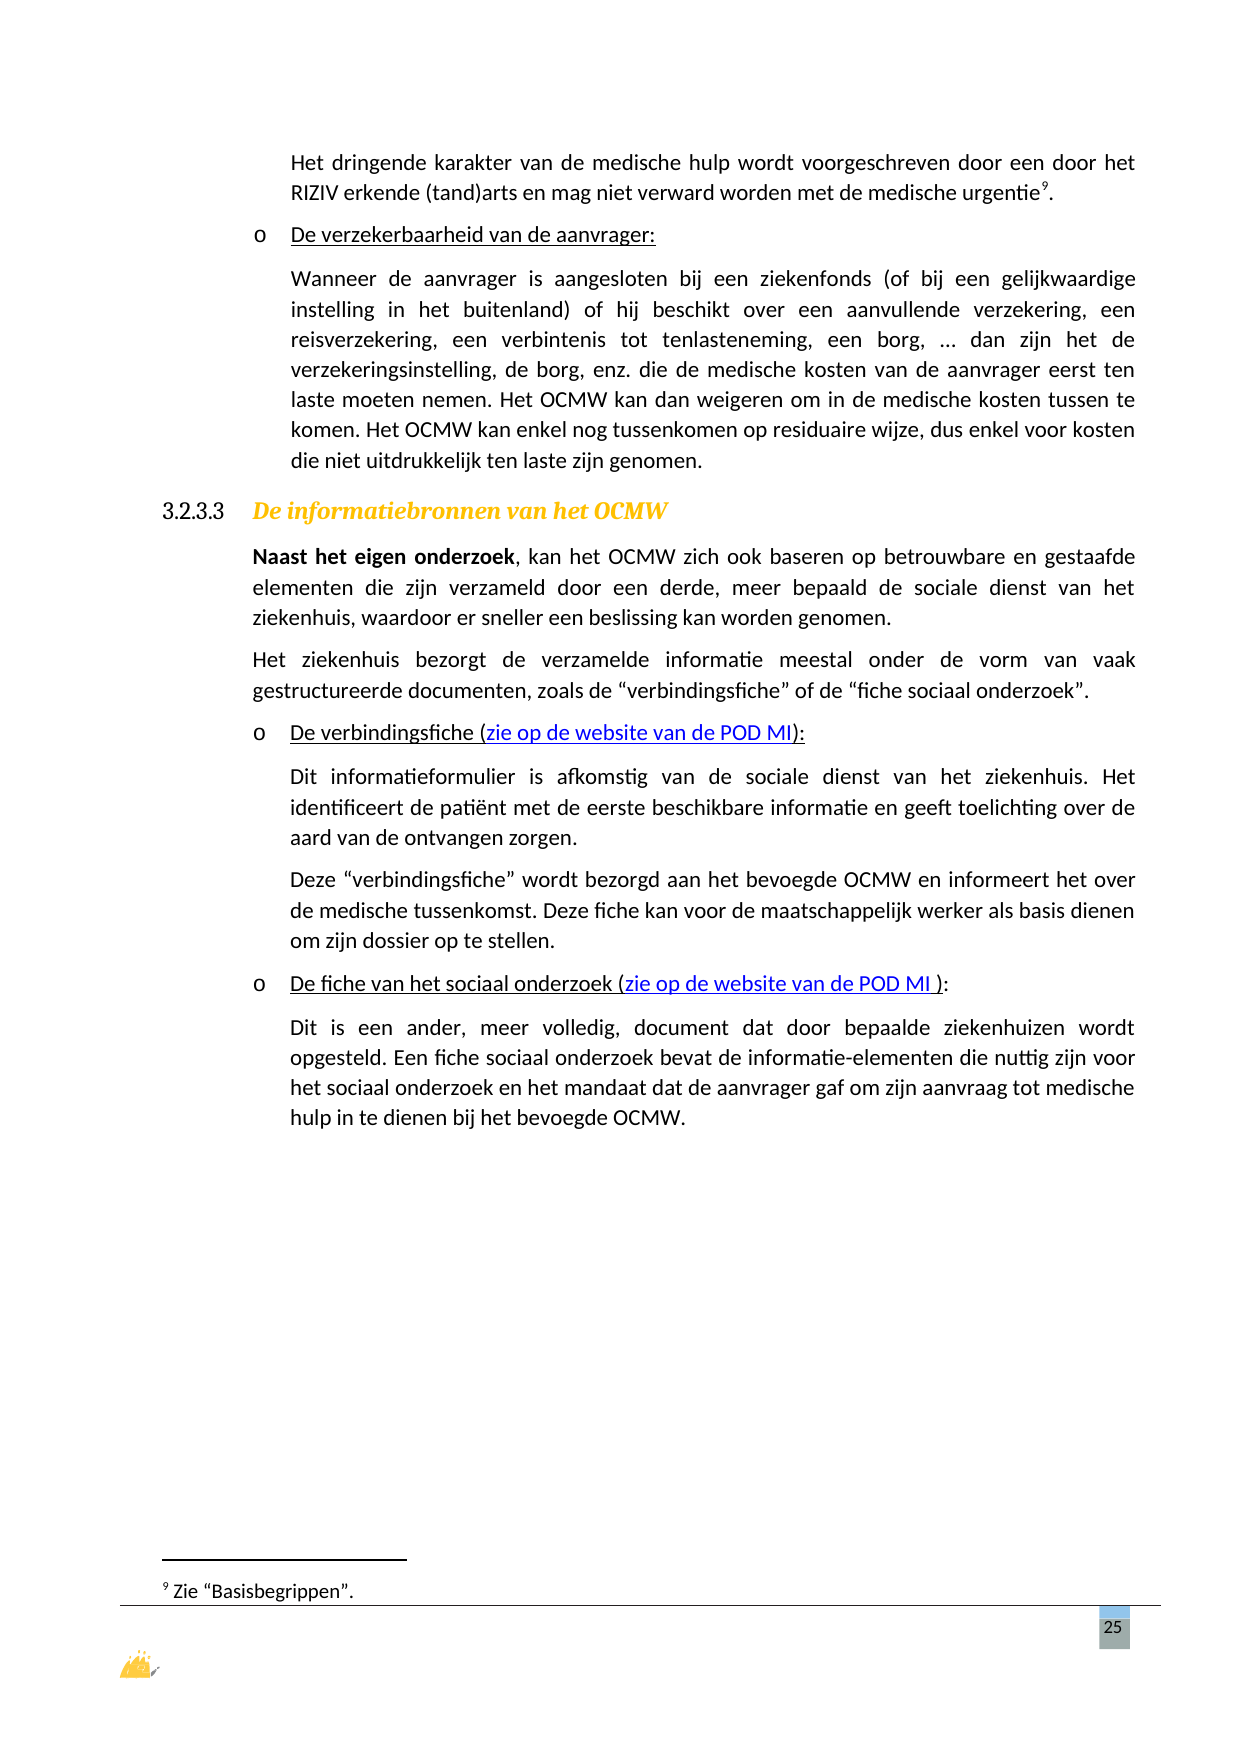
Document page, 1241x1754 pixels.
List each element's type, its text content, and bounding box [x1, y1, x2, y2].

list Wanneer de aanvrager is aangesloten bij een ziekenfonds (of bij een gelijkwaardige instelling in het buitenland) of hij beschikt over een aanvullende verzekering, een reisverzekering, een verbintenis tot tenlasteneming, een borg, … dan zijn het de verzekeringsinstelling, de borg, enz. die de medische kosten van de aanvrager eerst ten laste moeten nemen. Het OCMW kan dan weigeren om in de medische kosten tussen te komen. Het OCMW kan enkel nog tussenkomen op residuaire wijze, dus enkel voor kosten die niet uitdrukkelijk ten laste zijn genomen. [291, 264, 1137, 474]
list Het dringende karakter van de medische hulp wordt voorgeschreven door een door het RIZIV erkende (tand)arts en mag niet verward worden met de medische urgentie. [291, 148, 1137, 206]
list De fiche van het sociaal onderzoek (zie op de website van de POD MI ): [252, 969, 1137, 998]
list Naast het eigen onderzoek, kan het OCMW zich ook baseren op betrouwbare en gestaafde elementen die zijn verzameld door een derde, meer bepaald de sociale dienst van het ziekenhuis, waardoor er sneller een beslissing kan worden genomen. [252, 542, 1137, 631]
list De verzekerbaarheid van de aanvrager: [253, 221, 1137, 250]
subtitle De informatiebronnen van het OCMW [162, 497, 1137, 526]
list Deze “verbindingsfiche” wordt bezorgd aan het bevoegde OCMW en informeert het over de medische tussenkomst. Deze fiche kan voor de maatschappelijk werker als basis dienen om zijn dossier op te stellen. [290, 866, 1137, 954]
list Het ziekenhuis bezorgt de verzamelde informatie meestal onder de vorm van vaak gestructureerde documenten, zoals de “verbindingsfiche” of de “fiche sociaal onderzoek”. [252, 646, 1137, 704]
list Dit informatieformulier is afkomstig van de sociale dienst van het ziekenhuis. Het identificeert de patiënt met de eerste beschikbare informatie en geeft toelichting over de aard van de ontvangen zorgen. [290, 762, 1137, 851]
list Dit is een ander, meer volledig, document dat door bepaalde ziekenhuizen wordt opgesteld. Een fiche sociaal onderzoek bevat de informatie-elementen die nuttig zijn voor het sociaal onderzoek en het mandaat dat de aanvrager gaf om zijn aanvraag tot medische hulp in te dienen bij het bevoegde OCMW. [290, 1013, 1137, 1131]
list De verbindingsfiche (zie op de website van de POD MI): [252, 718, 1137, 748]
